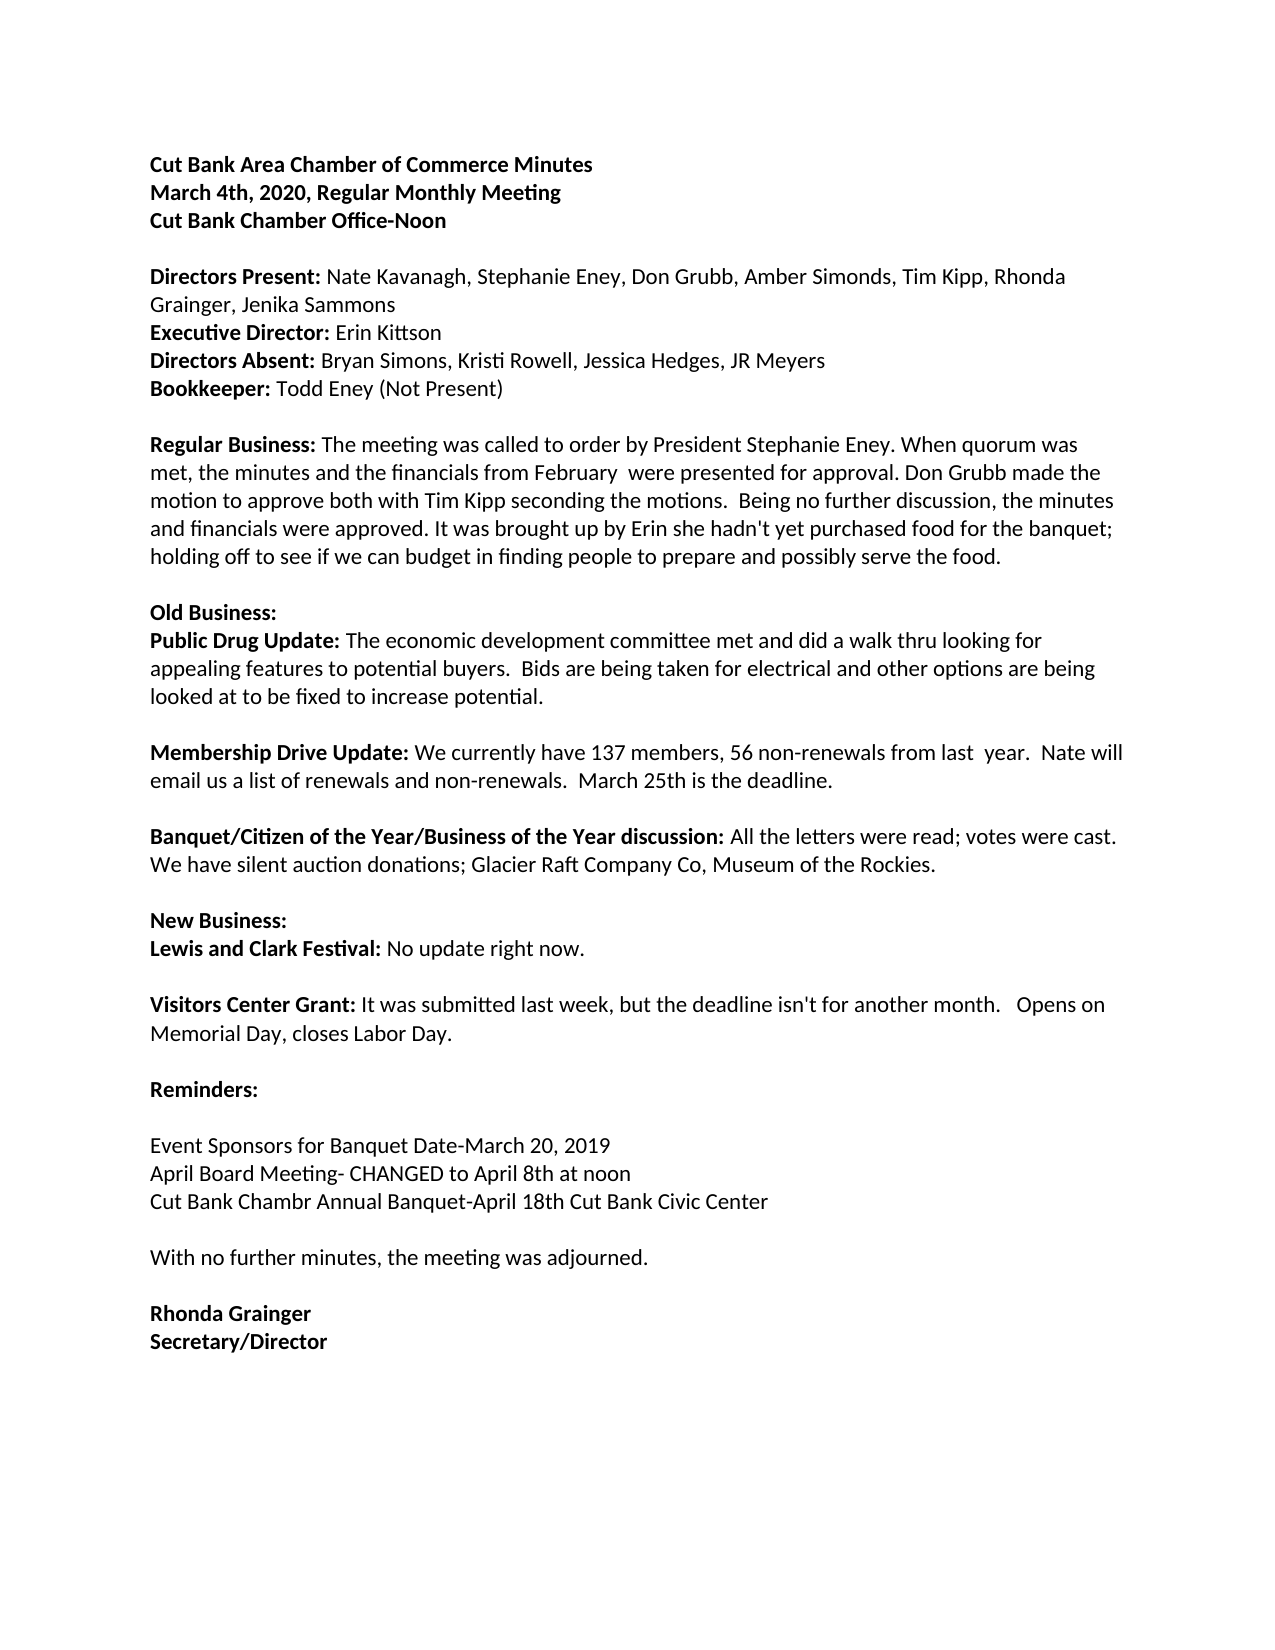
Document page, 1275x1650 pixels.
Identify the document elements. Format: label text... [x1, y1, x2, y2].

text Cut Bank Chamber Office-Noon [150, 206, 1125, 234]
text Visitors Center Grant: It was submitted last week, but the deadline isn't for another month. Opens on Memorial Day, closes Labor Day. [150, 991, 1125, 1047]
text Reminders: [150, 1075, 1125, 1103]
text Old Business: [150, 598, 1125, 626]
text Event Sponsors for Banquet Date-March 20, 2019 [150, 1131, 1125, 1159]
text Secretary/Director [150, 1327, 1125, 1355]
text March 4th, 2020, Regular Monthly Meeting [150, 178, 1125, 206]
text Executive Director: Erin Kittson [150, 318, 1125, 346]
text Rhonda Grainger [150, 1299, 1125, 1327]
text Banquet/Citizen of the Year/Business of the Year discussion: All the letters were read; votes were cast. We have silent auction donations; Glacier Raft Company Co, Museum of the Rockies. [150, 822, 1125, 878]
text New Business: [150, 907, 1125, 934]
text Membership Drive Update: We currently have 137 members, 56 non-renewals from last year. Nate will email us a list of renewals and non-renewals. March 25th is the deadline. [150, 738, 1125, 794]
text Cut Bank Chambr Annual Banquet-April 18th Cut Bank Civic Center [150, 1187, 1125, 1215]
text Directors Present: Nate Kavanagh, Stephanie Eney, Don Grubb, Amber Simonds, Tim Kipp, Rhonda Grainger, Jenika Sammons [150, 262, 1125, 318]
text Cut Bank Area Chamber of Commerce Minutes [150, 150, 1125, 178]
text With no further minutes, the meeting was adjourned. [150, 1243, 1125, 1271]
text Regular Business: The meeting was called to order by President Stephanie Eney. When quorum was met, the minutes and the financials from February were presented for approval. Don Grubb made the motion to approve both with Tim Kipp seconding the motions. Being no further discussion, the minutes and financials were approved. It was brought up by Erin she hadn't yet purchased food for the banquet; holding off to see if we can budget in finding people to prepare and possibly serve the food. [150, 430, 1125, 570]
text Public Drug Update: The economic development committee met and did a walk thru looking for appealing features to potential buyers. Bids are being taken for electrical and other options are being looked at to be fixed to increase potential. [150, 626, 1125, 710]
text Directors Absent: Bryan Simons, Kristi Rowell, Jessica Hedges, JR Meyers [150, 346, 1125, 374]
text Bookkeeper: Todd Eney (Not Present) [150, 374, 1125, 402]
text Lewis and Clark Festival: No update right now. [150, 934, 1125, 963]
text April Board Meeting- CHANGED to April 8th at noon [150, 1159, 1125, 1187]
